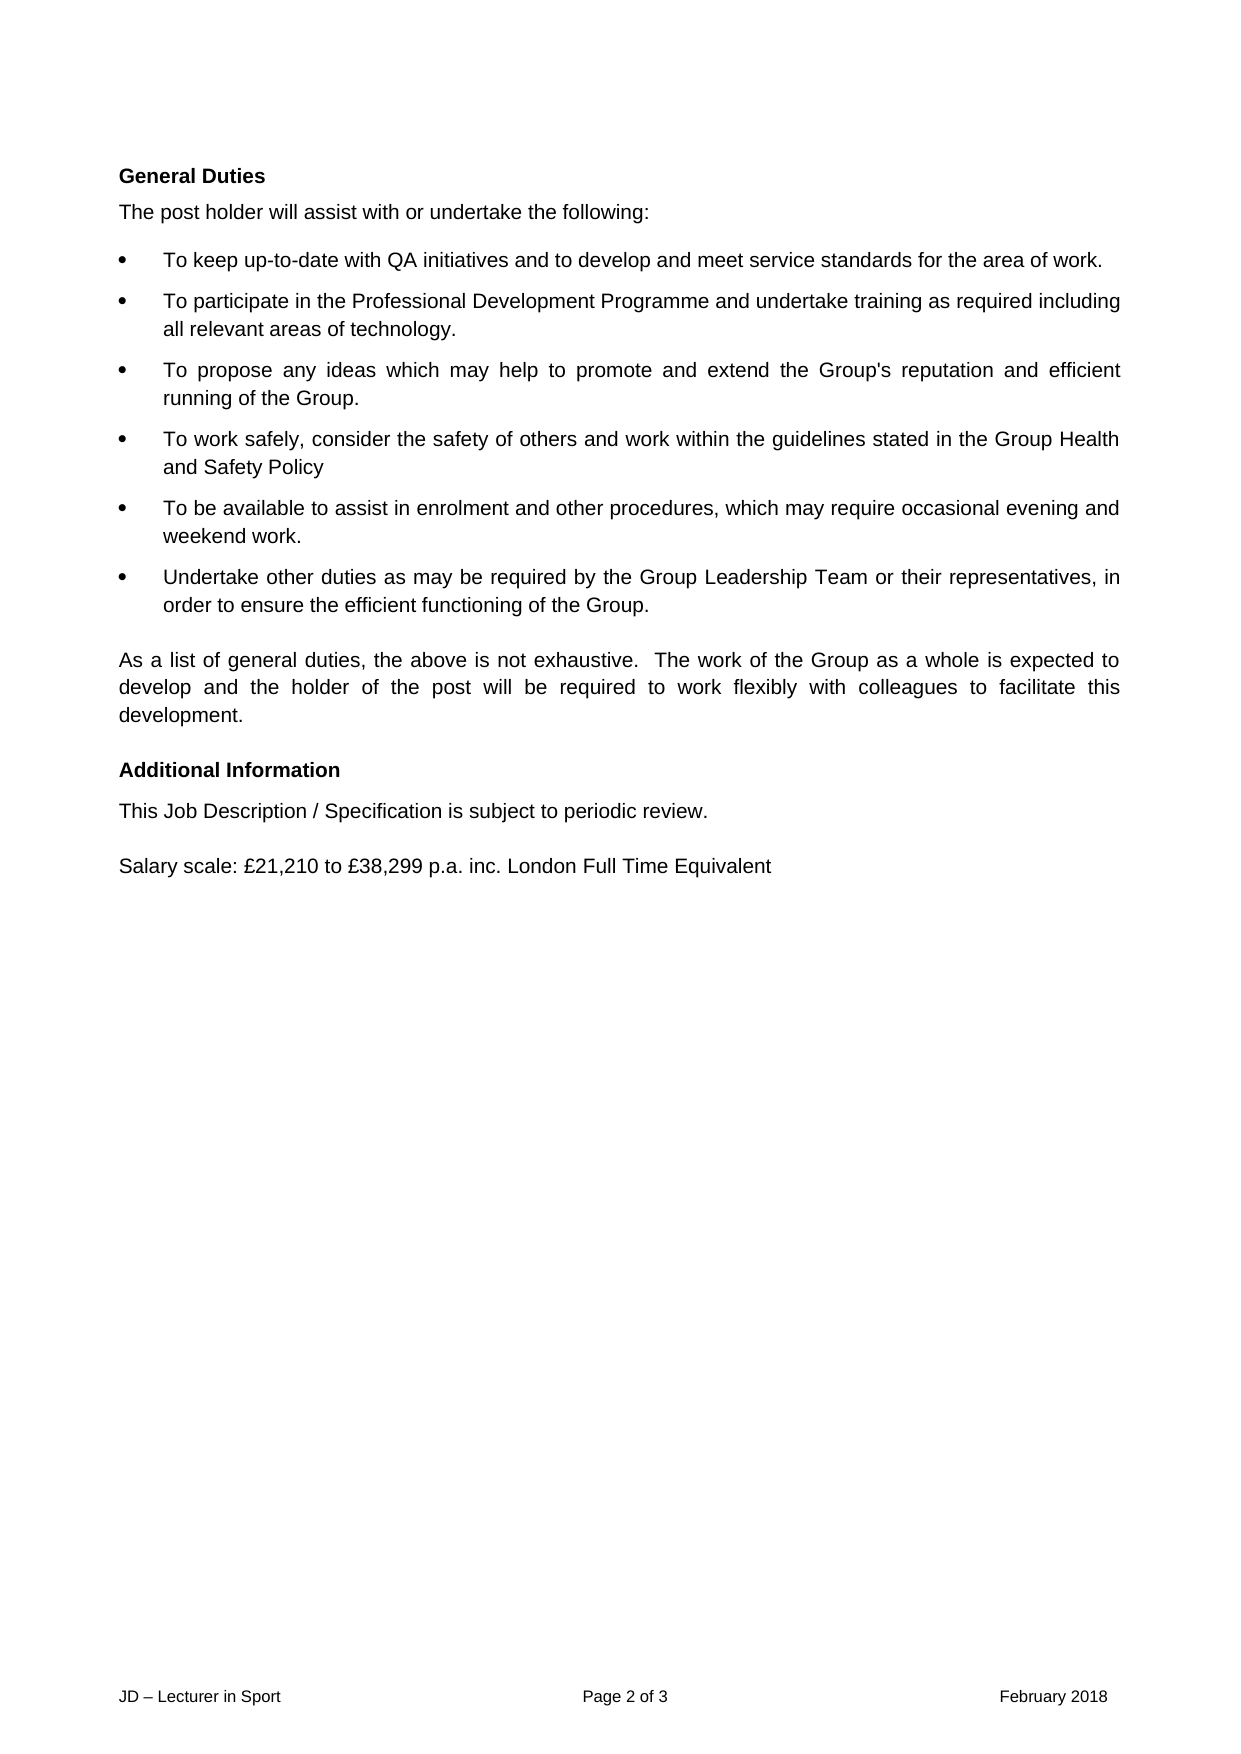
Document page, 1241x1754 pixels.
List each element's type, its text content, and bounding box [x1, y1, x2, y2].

text As a list of general duties, the above is not exhaustive. The work of the Group as a whole is expected to develop and the holder of the post will be required to work flexibly with colleagues to facilitate this development. [118, 647, 1122, 726]
list To work safely, consider the safety of others and work within the guidelines stated in the Group Health and Safety Policy [118, 427, 1122, 479]
list To participate in the Professional Development Programme and undertake training as required including all relevant areas of technology. [118, 289, 1122, 341]
text Salary scale: £21,210 to £38,299 p.a. inc. London Full Time Equivalent [118, 854, 1122, 878]
list To keep up-to-date with QA initiatives and to develop and meet service standards for the area of work. [118, 248, 1122, 272]
text Additional Information [118, 757, 1122, 781]
list To be available to assist in enrolment and other procedures, which may require occasional evening and weekend work. [118, 496, 1122, 547]
text General Duties [118, 164, 1122, 188]
list Undertake other duties as may be required by the Group Leadership Team or their representatives, in order to ensure the efficient functioning of the Group. [118, 565, 1122, 616]
list To propose any ideas which may help to promote and extend the Group's reputation and efficient running of the Group. [118, 358, 1122, 410]
text This Job Description / Specification is subject to periodic review. [118, 799, 1122, 823]
text The post holder will assist with or undertake the following: [118, 200, 1122, 224]
